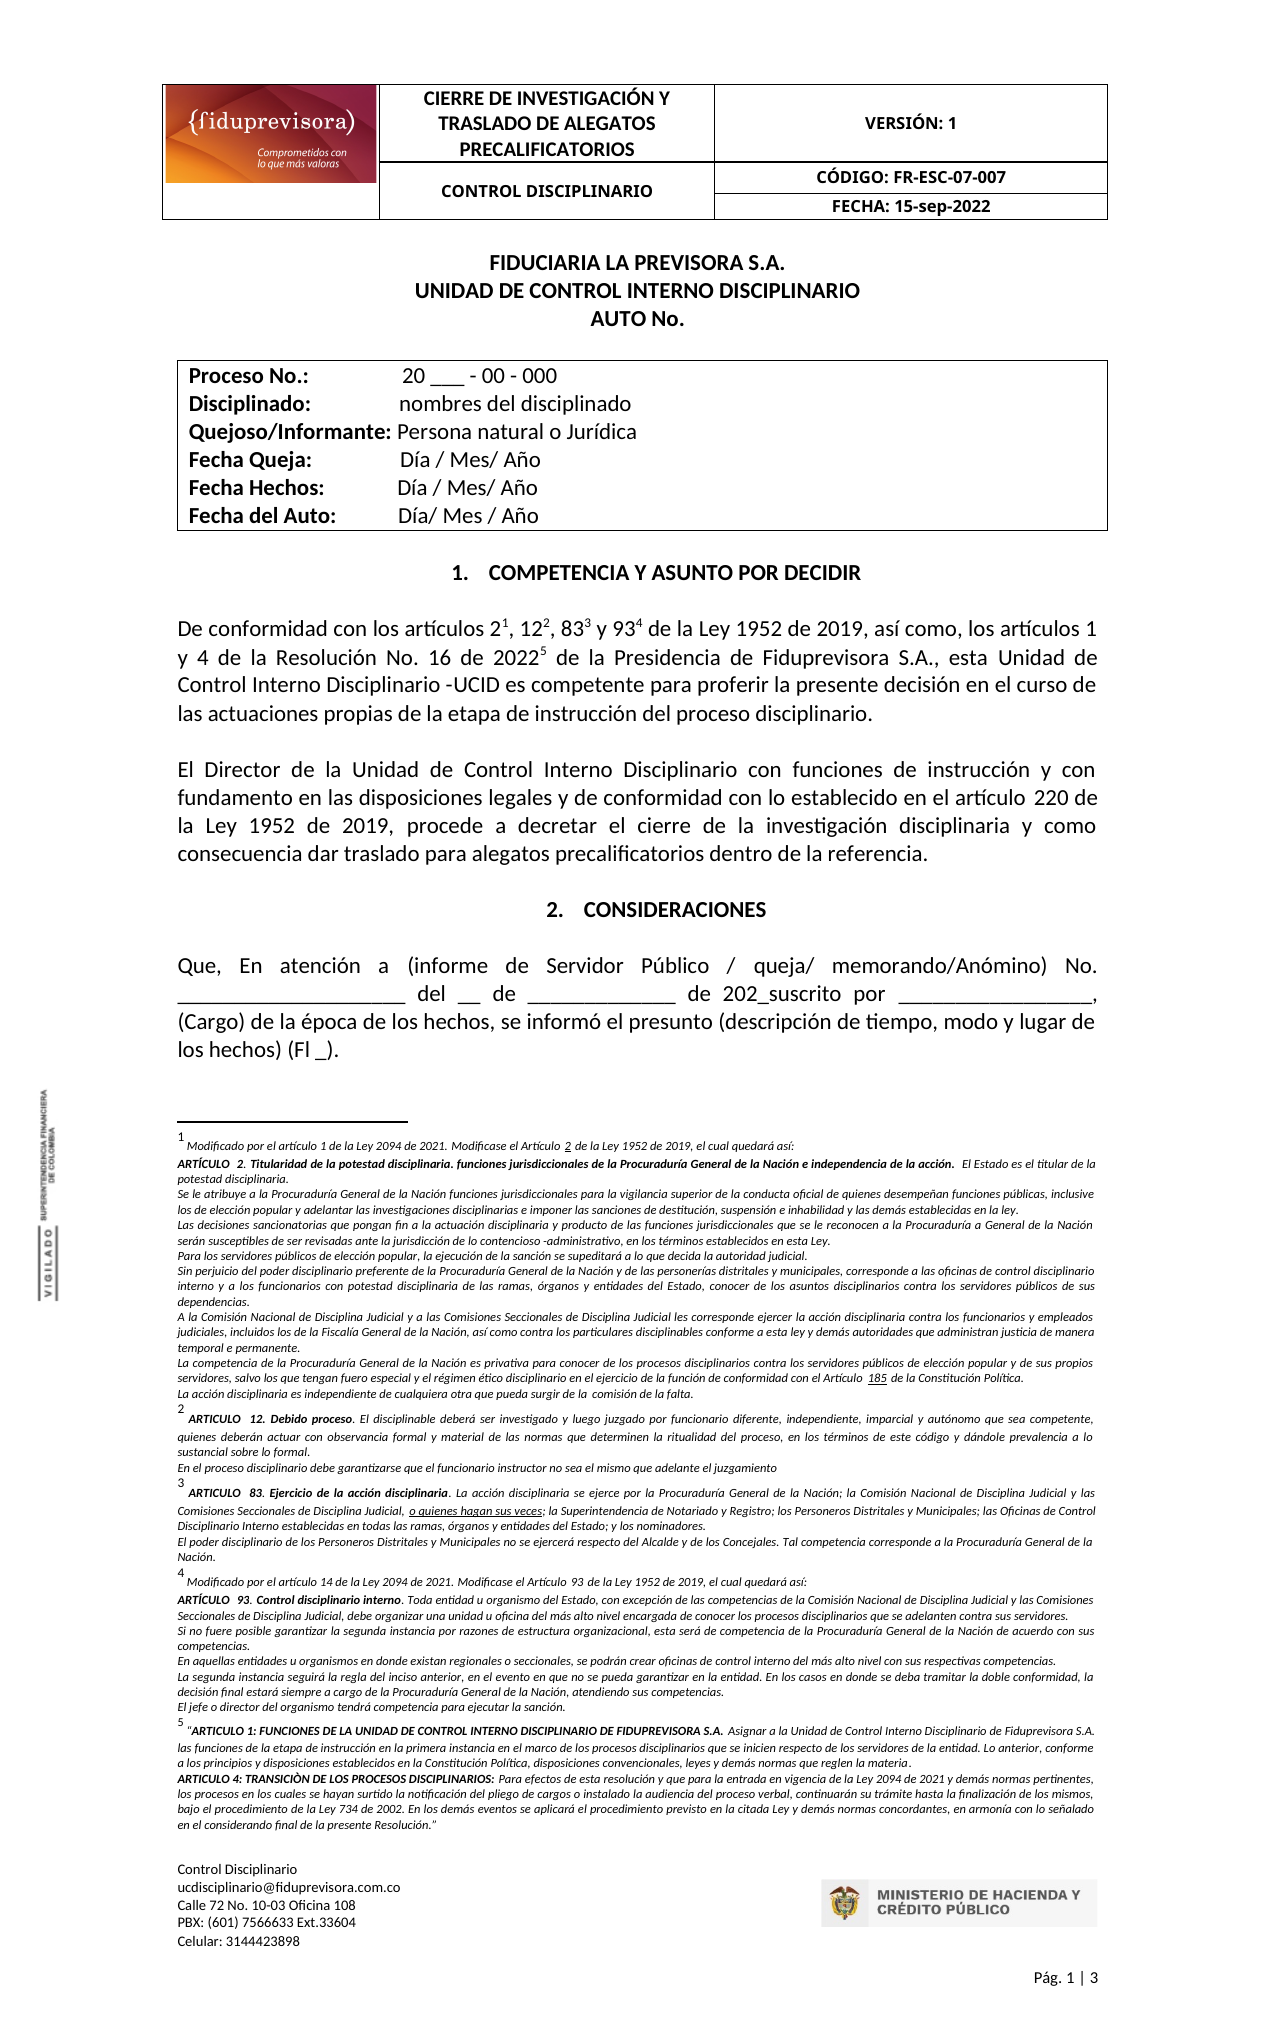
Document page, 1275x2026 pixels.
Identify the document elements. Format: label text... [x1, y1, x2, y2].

text El Director de la Unidad de Control Interno Disciplinario con funciones de instrucción y con fundamento en las disposiciones legales y de conformidad con lo establecido en el artículo 220 de la Ley 1952 de 2019, procede a decretar el cierre de la investigación disciplinaria y como consecuencia dar traslado para alegatos precalificatorios dentro de la referencia. [177, 755, 1098, 867]
text Que, En atención a (informe de Servidor Público / queja/ memorando/Anómino) No. ____________________ del __ de _____________ de 202_suscrito por _________________, (Cargo) de la época de los hechos, se informó el presunto (descripción de tiempo, modo y lugar de los hechos) (Fl _). [177, 951, 1098, 1063]
text De conformidad con los artículos 2, 12, 83 y 93 de la Ley 1952 de 2019, así como, los artículos 1 y 4 de la Resolución No. 16 de 2022 de la Presidencia de Fiduprevisora S.A., esta Unidad de Control Interno Disciplinario -UCID es competente para proferir la presente decisión en el curso de las actuaciones propias de la etapa de instrucción del proceso disciplinario. [177, 614, 1098, 727]
list CONSIDERACIONES [215, 895, 1098, 923]
picture [821, 1879, 1098, 1927]
picture [17, 1068, 80, 1322]
picture [165, 85, 377, 183]
list COMPETENCIA Y ASUNTO POR DECIDIR [215, 558, 1098, 587]
